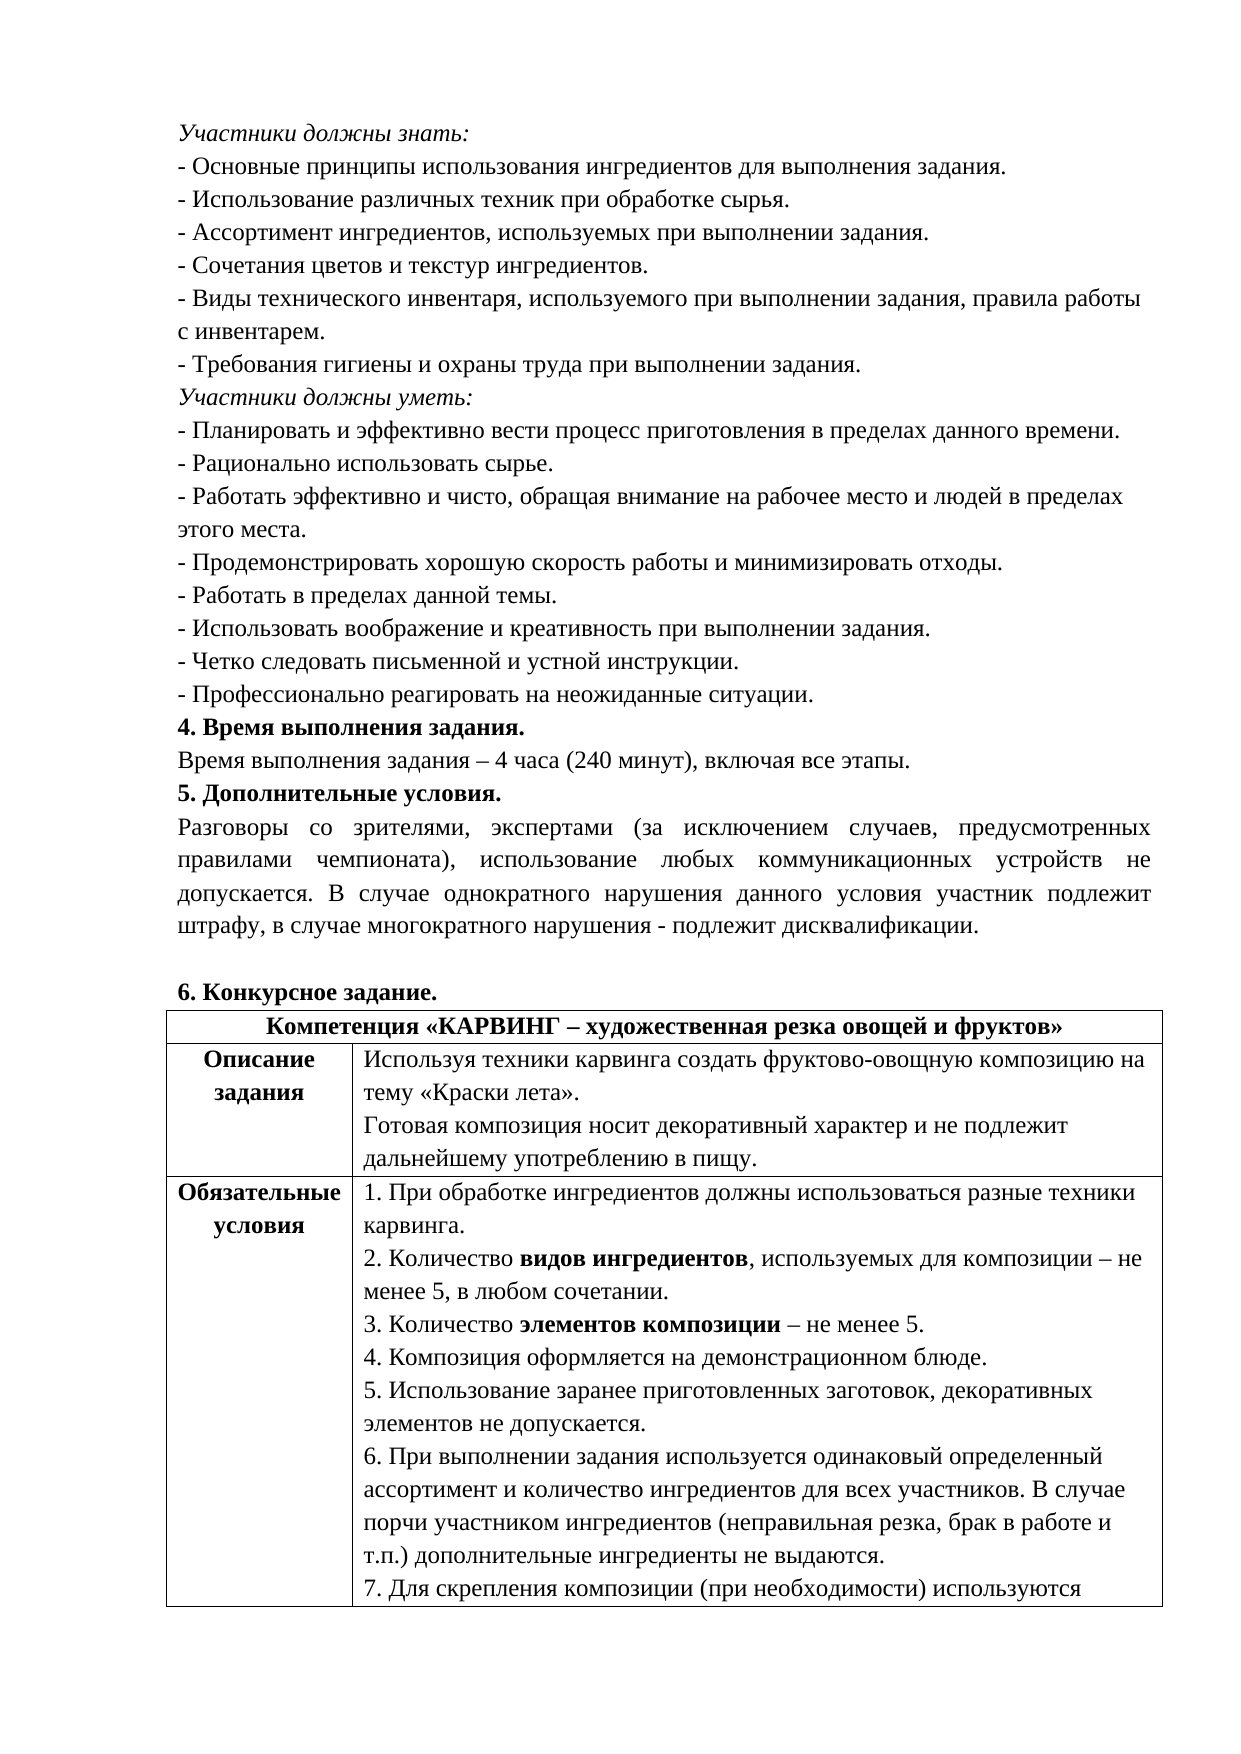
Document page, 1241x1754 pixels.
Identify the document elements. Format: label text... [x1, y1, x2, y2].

table_header Компетенция «КАРВИНГ – художественная резка овощей и фруктов» [167, 1011, 1162, 1043]
text - Основные принципы использования ингредиентов для выполнения задания. [177, 151, 1152, 180]
text - Сочетания цветов и текстур ингредиентов. [177, 250, 1152, 279]
text этого места. [177, 514, 1152, 543]
table_cell Используя техники карвинга создать фруктово-овощную композицию на тему «Краски лета». Готовая композиция носит декоративный характер и не подлежит дальнейшему употреблению в пищу. [353, 1044, 1162, 1176]
text с инвентарем. [177, 316, 1152, 345]
text - Ассортимент ингредиентов, используемых при выполнении задания. [177, 217, 1152, 246]
text 6. Конкурсное задание. [177, 977, 1152, 1005]
text - Требования гигиены и охраны труда при выполнении задания. [177, 349, 1152, 378]
text Участники должны знать: [177, 118, 1152, 147]
text - Работать эффективно и чисто, обращая внимание на рабочее место и людей в пределах [177, 481, 1152, 510]
text Разговоры со зрителями, экспертами (за исключением случаев, предусмотренных правилами чемпионата), использование любых коммуникационных устройств не допускается. В случае однократного нарушения данного условия участник подлежит штрафу, в случае многократного нарушения - подлежит дисквалификации. [177, 812, 1152, 939]
text Время выполнения задания – 4 часа (240 минут), включая все этапы. [177, 746, 1152, 774]
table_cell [353, 1177, 1162, 1606]
text - Виды технического инвентаря, используемого при выполнении задания, правила работы [177, 283, 1152, 312]
text - Продемонстрировать хорошую скорость работы и минимизировать отходы. [177, 547, 1152, 576]
text - Использование различных техник при обработке сырья. [177, 184, 1152, 213]
text - Работать в пределах данной темы. [177, 580, 1152, 609]
table_cell Описание задания [167, 1044, 352, 1176]
text - Планировать и эффективно вести процесс приготовления в пределах данного времени. [177, 415, 1152, 444]
text 4. Время выполнения задания. [177, 712, 1152, 741]
text Участники должны уметь: [177, 382, 1152, 411]
text - Рационально использовать сырье. [177, 448, 1152, 477]
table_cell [167, 1177, 352, 1606]
text - Четко следовать письменной и устной инструкции. [177, 646, 1152, 675]
text - Профессионально реагировать на неожиданные ситуации. [177, 679, 1152, 708]
text - Использовать воображение и креативность при выполнении задания. [177, 613, 1152, 642]
text 5. Дополнительные условия. [177, 778, 1152, 807]
